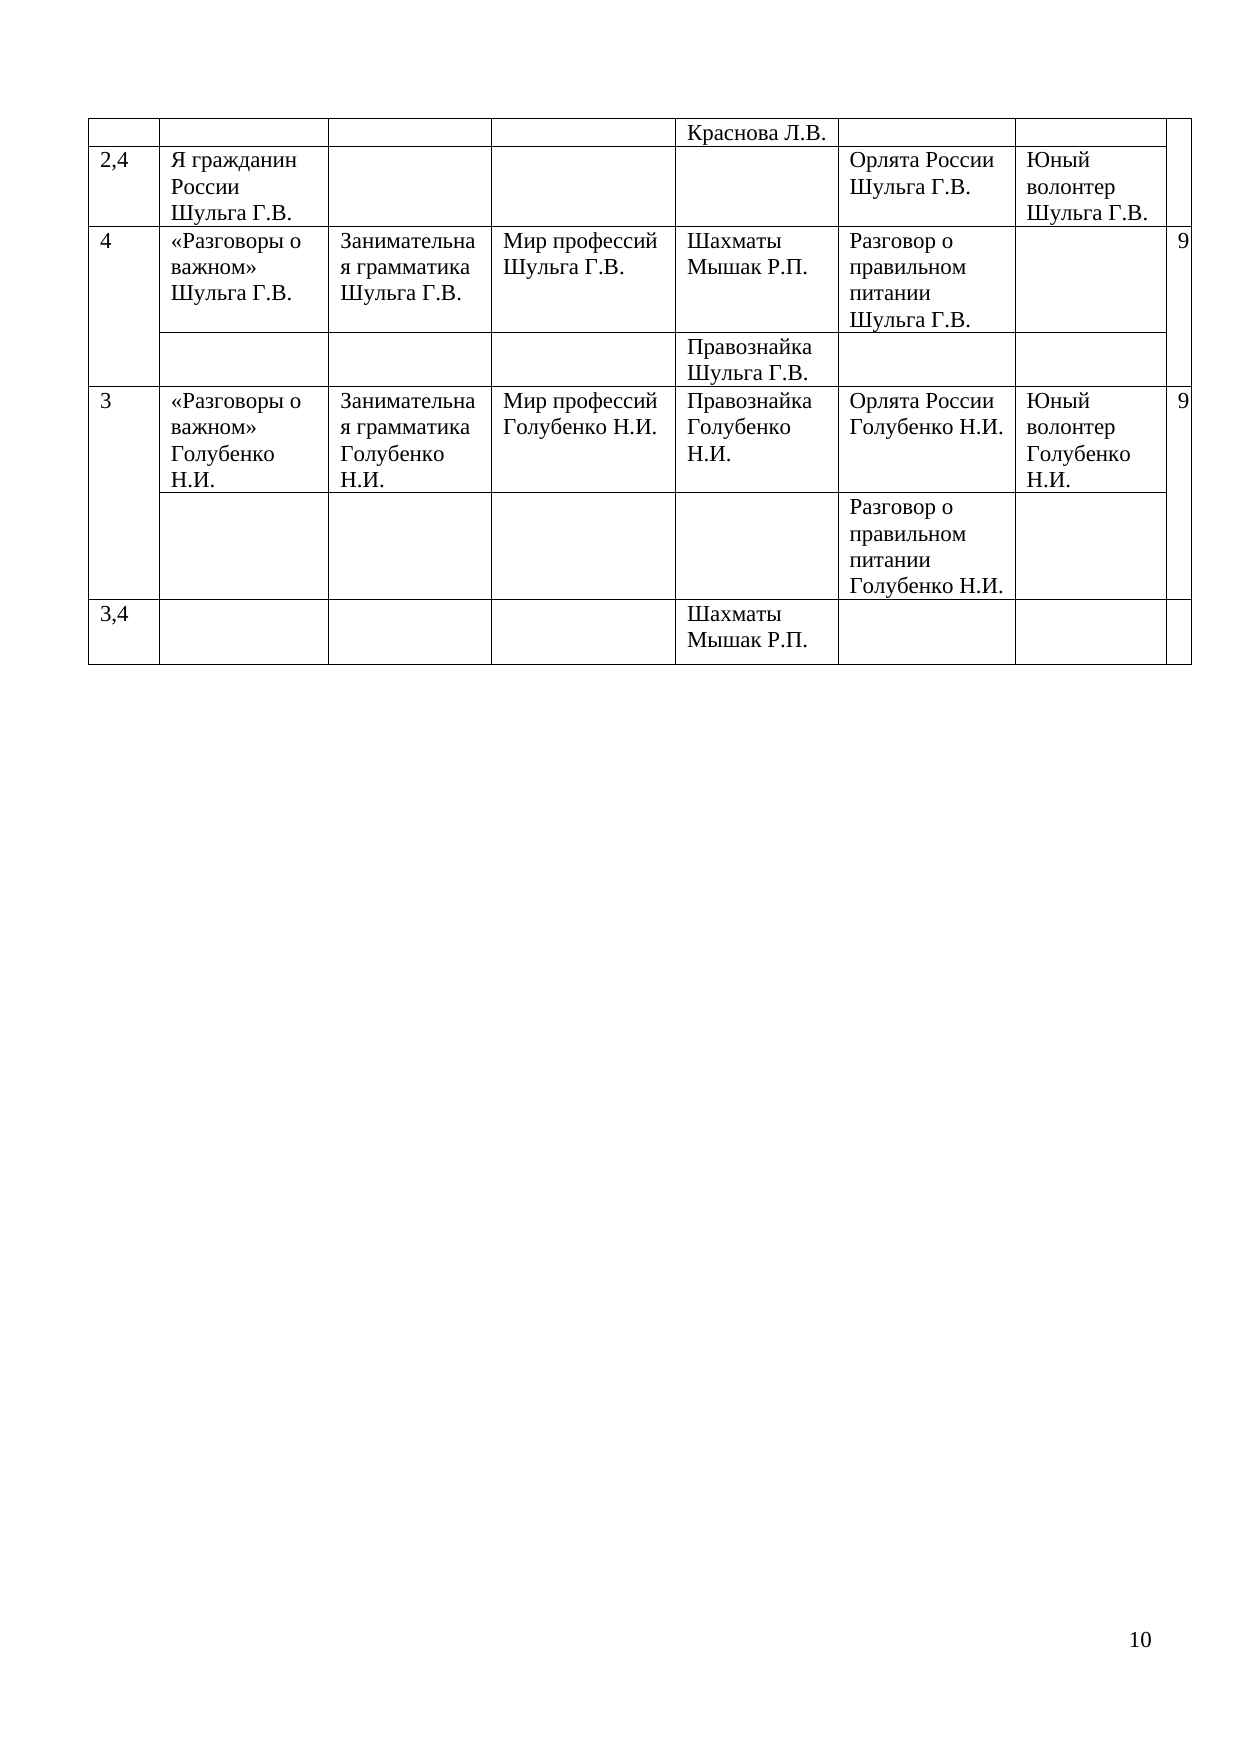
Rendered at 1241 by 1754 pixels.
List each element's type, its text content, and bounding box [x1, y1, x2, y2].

table_cell [1016, 227, 1166, 332]
table_cell Шахматы Мышак Р.П. [676, 227, 838, 332]
table_cell [492, 493, 675, 599]
table_cell Мир профессий Голубенко Н.И. [492, 387, 675, 492]
table_cell Разговор о правильном питании Голубенко Н.И. [839, 493, 1015, 599]
table_cell Мир профессий Шульга Г.В. [492, 227, 675, 332]
table_cell [329, 147, 491, 226]
table_cell [492, 600, 675, 664]
table_cell [676, 493, 838, 599]
table_cell 2,4 [89, 147, 159, 226]
table_cell Правознайка Шульга Г.В. [676, 333, 838, 386]
table_cell [160, 600, 328, 664]
table_cell Занимательная грамматика Голубенко Н.И. [329, 387, 491, 492]
table_cell [1016, 600, 1166, 664]
table_cell 9 [1167, 387, 1191, 599]
table_cell [839, 333, 1015, 386]
table_cell Разговор о правильном питании Шульга Г.В. [839, 227, 1015, 332]
table_cell 3,4 [89, 600, 159, 664]
table_cell [160, 333, 328, 386]
table_cell 4 [89, 227, 159, 386]
table_cell Шахматы Мышак Р.П. [676, 600, 838, 664]
table_cell [492, 147, 675, 226]
table_cell [676, 147, 838, 226]
table_cell 9 [1167, 227, 1191, 386]
table_cell Правознайка Голубенко Н.И. [676, 387, 838, 492]
table_cell «Разговоры о важном» Шульга Г.В. [160, 227, 328, 332]
table_cell [1016, 333, 1166, 386]
table_cell [492, 333, 675, 386]
table_cell [1016, 493, 1166, 599]
table_cell 3 [89, 387, 159, 599]
table_cell Занимательная грамматика Шульга Г.В. [329, 227, 491, 332]
table_cell Я гражданин России Шульга Г.В. [160, 147, 328, 226]
table_cell [839, 600, 1015, 664]
table_cell [329, 333, 491, 386]
table_cell Юный волонтер Шульга Г.В. [1016, 147, 1166, 226]
table_cell «Разговоры о важном» Голубенко Н.И. [160, 387, 328, 492]
table_cell [160, 493, 328, 599]
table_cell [676, 119, 838, 146]
table_cell [1167, 600, 1191, 664]
table_cell Орлята России Голубенко Н.И. [839, 387, 1015, 492]
table_cell Юный волонтер Голубенко Н.И. [1016, 387, 1166, 492]
table_cell [329, 493, 491, 599]
table_cell Орлята России Шульга Г.В. [839, 147, 1015, 226]
table_cell [329, 600, 491, 664]
